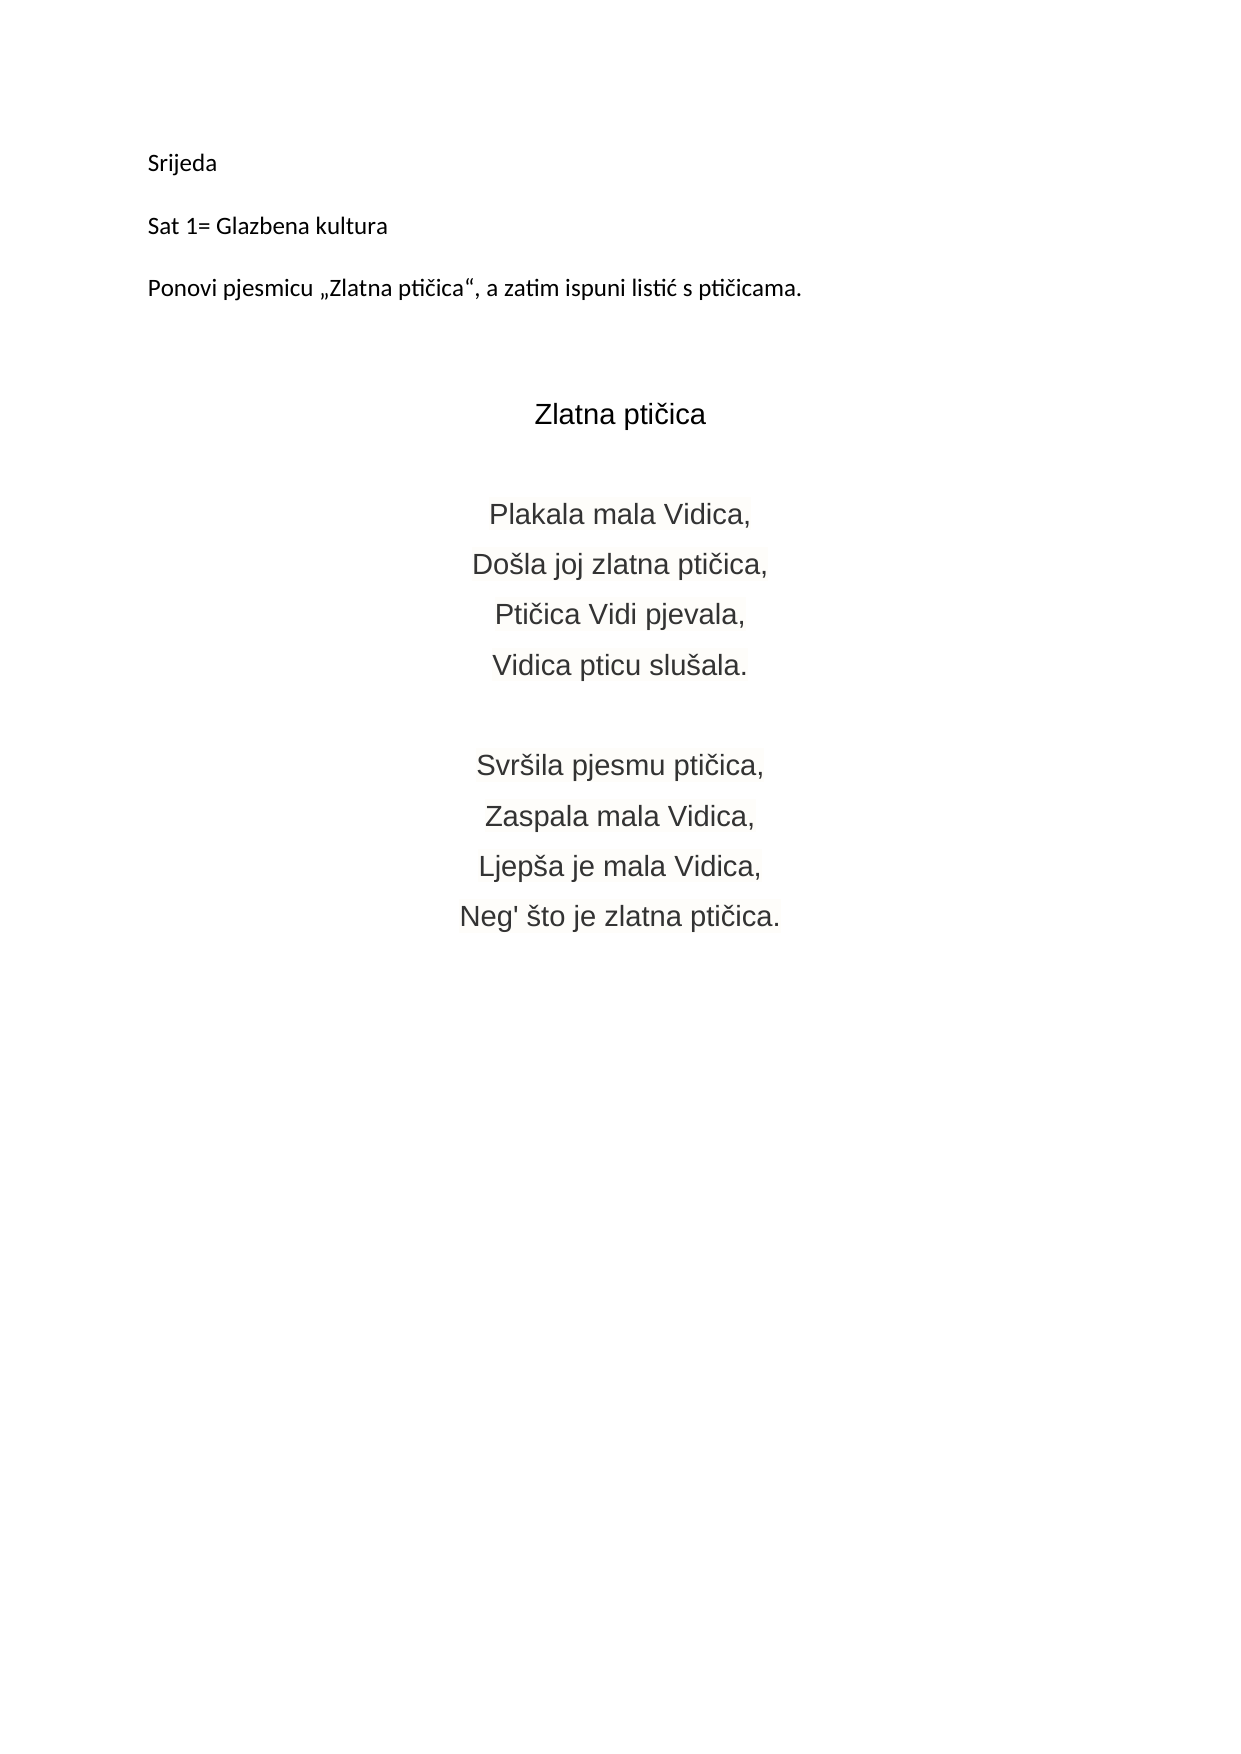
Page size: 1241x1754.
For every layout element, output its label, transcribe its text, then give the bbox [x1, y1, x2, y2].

text Zlatna ptičica [148, 397, 1093, 431]
text Plakala mala Vidica, Došla joj zlatna ptičica, Ptičica Vidi pjevala, Vidica pticu slušala. Svršila pjesmu ptičica, Zaspala mala Vidica, Ljepša je mala Vidica, Neg' što je zlatna ptičica. [148, 497, 1093, 933]
text Sat 1= Glazbena kultura [148, 210, 1093, 241]
text Srijeda [148, 148, 1093, 178]
text Ponovi pjesmicu „Zlatna ptičica“, a zatim ispuni listić s ptičicama. [148, 272, 1093, 303]
